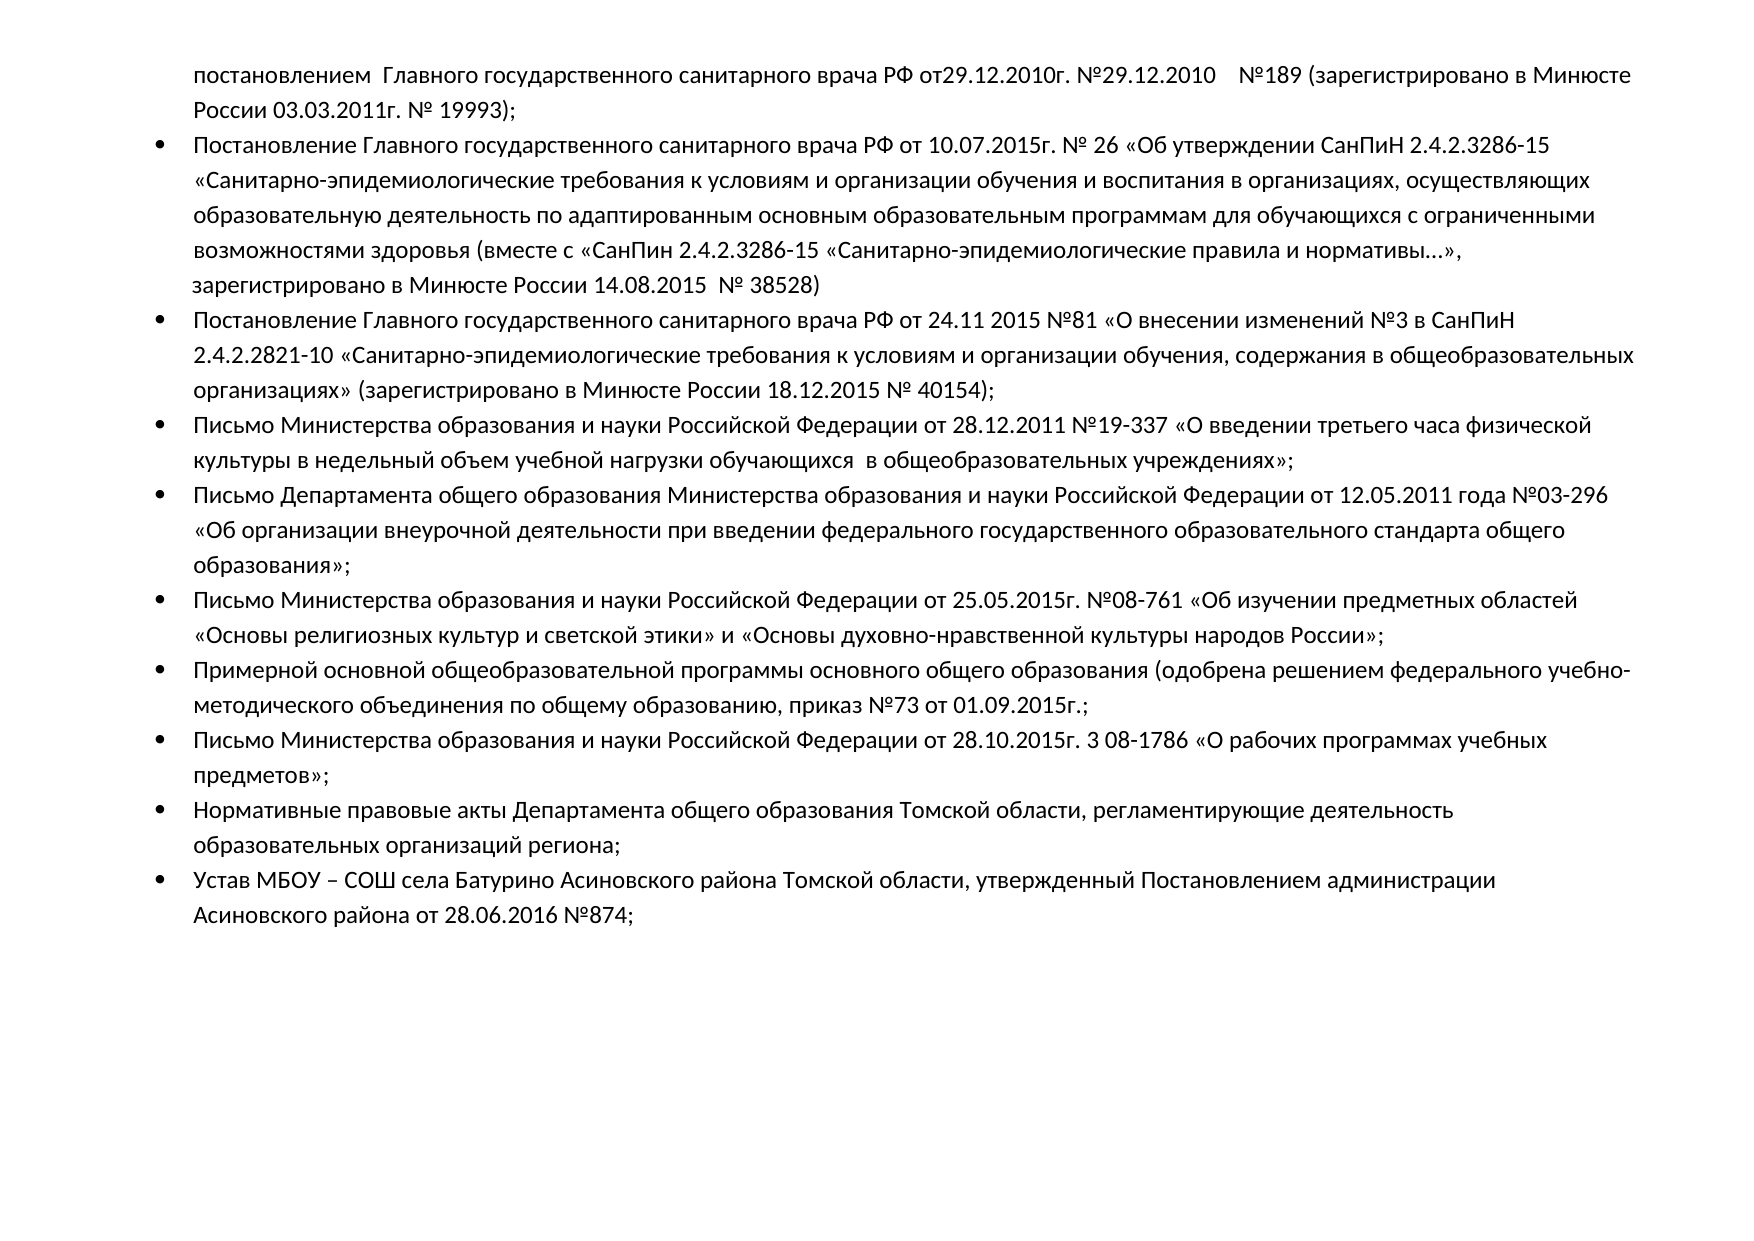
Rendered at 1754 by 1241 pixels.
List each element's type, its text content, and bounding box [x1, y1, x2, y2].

list Письмо Департамента общего образования Министерства образования и науки Российской Федерации от 12.05.2011 года №03-296 «Об организации внеурочной деятельности при введении федерального государственного образовательного стандарта общего образования»; [156, 479, 1636, 580]
list Примерной основной общеобразовательной программы основного общего образования (одобрена решением федерального учебно-методического объединения по общему образованию, приказ №73 от 01.09.2015г.; [156, 654, 1636, 720]
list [156, 59, 1636, 125]
list Письмо Министерства образования и науки Российской Федерации от 25.05.2015г. №08-761 «Об изучении предметных областей «Основы религиозных культур и светской этики» и «Основы духовно-нравственной культуры народов России»; [156, 584, 1636, 650]
list Нормативные правовые акты Департамента общего образования Томской области, регламентирующие деятельность образовательных организаций региона; [156, 794, 1636, 860]
list Письмо Министерства образования и науки Российской Федерации от 28.10.2015г. 3 08-1786 «О рабочих программах учебных предметов»; [156, 724, 1636, 790]
list Письмо Министерства образования и науки Российской Федерации от 28.12.2011 №19-337 «О введении третьего часа физической культуры в недельный объем учебной нагрузки обучающихся в общеобразовательных учреждениях»; [156, 409, 1636, 475]
text зарегистрировано в Минюсте России 14.08.2015 № 38528) [118, 269, 1636, 300]
list Устав МБОУ – СОШ села Батурино Асиновского района Томской области, утвержденный Постановлением администрации Асиновского района от 28.06.2016 №874; [156, 864, 1636, 930]
list Постановление Главного государственного санитарного врача РФ от 24.11 2015 №81 «О внесении изменений №3 в СанПиН 2.4.2.2821-10 «Санитарно-эпидемиологические требования к условиям и организации обучения, содержания в общеобразовательных организациях» (зарегистрировано в Минюсте России 18.12.2015 № 40154); [156, 304, 1636, 405]
list Постановление Главного государственного санитарного врача РФ от 10.07.2015г. № 26 «Об утверждении СанПиН 2.4.2.3286-15 «Санитарно-эпидемиологические требования к условиям и организации обучения и воспитания в организациях, осуществляющих образовательную деятельность по адаптированным основным образовательным программам для обучающихся с ограниченными возможностями здоровья (вместе с «СанПин 2.4.2.3286-15 «Санитарно-эпидемиологические правила и нормативы…», [156, 129, 1636, 265]
